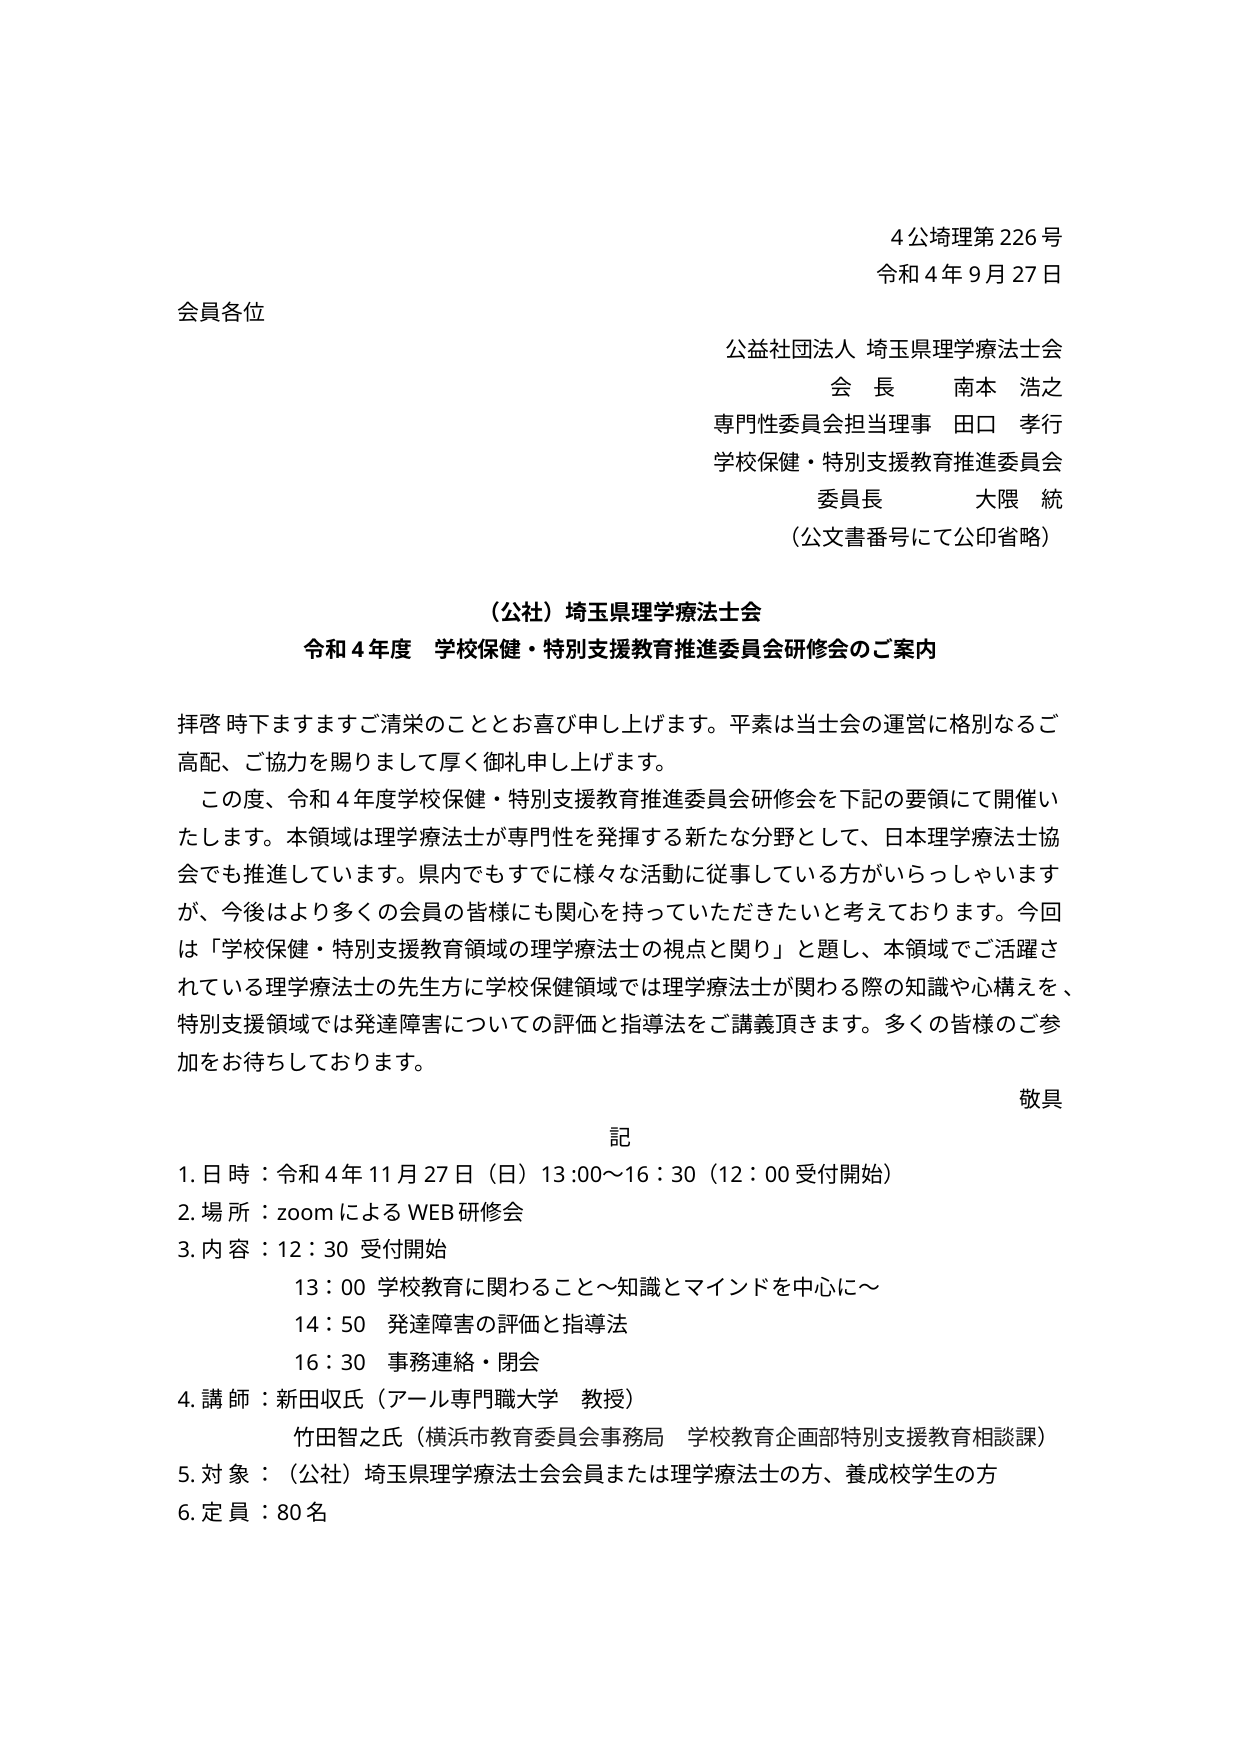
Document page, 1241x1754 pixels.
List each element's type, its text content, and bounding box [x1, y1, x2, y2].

text 1. 日 時 ：令和4年11月27日（日）13 :00～16：30（12：00 受付開始） [177, 1154, 1063, 1192]
text 令和4年 9月 27日 [177, 254, 1063, 292]
text 3. 内 容 ：12：30 受付開始 [177, 1229, 1063, 1267]
text 委員長 大隈 統 [177, 479, 1063, 517]
text 専門性委員会担当理事 田口 孝行 [177, 404, 1063, 442]
text 令和4年度 学校保健・特別支援教育推進委員会研修会のご案内 [177, 629, 1063, 667]
text （公文書番号にて公印省略） [177, 517, 1063, 554]
text 会 長 南本 浩之 [177, 367, 1063, 404]
text 6. 定 員 ：80名 [177, 1492, 1063, 1529]
text 16：30 事務連絡・閉会 [177, 1342, 1063, 1379]
text 13：00 学校教育に関わること～知識とマインドを中心に～ [177, 1267, 1063, 1304]
subtitle 記 [177, 1117, 1063, 1154]
text 2. 場 所 ：zoomによるWEB研修会 [177, 1192, 1063, 1229]
text 14：50 発達障害の評価と指導法 [177, 1304, 1063, 1342]
text 会員各位 [177, 292, 1063, 329]
text 4公埼理第226号 [177, 217, 1063, 254]
text 5. 対 象 ：（公社）埼玉県理学療法士会会員または理学療法士の方、養成校学生の方 [177, 1454, 1063, 1492]
text 学校保健・特別支援教育推進委員会 [177, 442, 1063, 479]
text 公益社団法人 埼玉県理学療法士会 [177, 329, 1063, 367]
text 竹田智之氏（横浜市教育委員会事務局 学校教育企画部特別支援教育相談課） [177, 1417, 1092, 1454]
text 4. 講 師 ：新田収氏（アール専門職大学 教授） [177, 1379, 1063, 1417]
text （公社）埼玉県理学療法士会 [177, 592, 1063, 629]
text この度、令和4年度学校保健・特別支援教育推進委員会研修会を下記の要領にて開催いたします。本領域は理学療法士が専門性を発揮する新たな分野として、日本理学療法士協会でも推進しています。県内でもすでに様々な活動に従事している方がいらっしゃいますが、今後はより多くの会員の皆様にも関心を持っていただきたいと考えております。今回は「学校保健・特別支援教育領域の理学療法士の視点と関り」と題し、本領域でご活躍されている理学療法士の先生方に学校保健領域では理学療法士が関わる際の知識や心構えを、特別支援領域では発達障害についての評価と指導法をご講義頂きます。多くの皆様のご参加をお待ちしております。 [177, 779, 1063, 1079]
text 拝啓 時下ますますご清栄のこととお喜び申し上げます。平素は当士会の運営に格別なるご高配、ご協力を賜りまして厚く御礼申し上げます。 [177, 704, 1063, 779]
text 敬具 [177, 1079, 1063, 1117]
